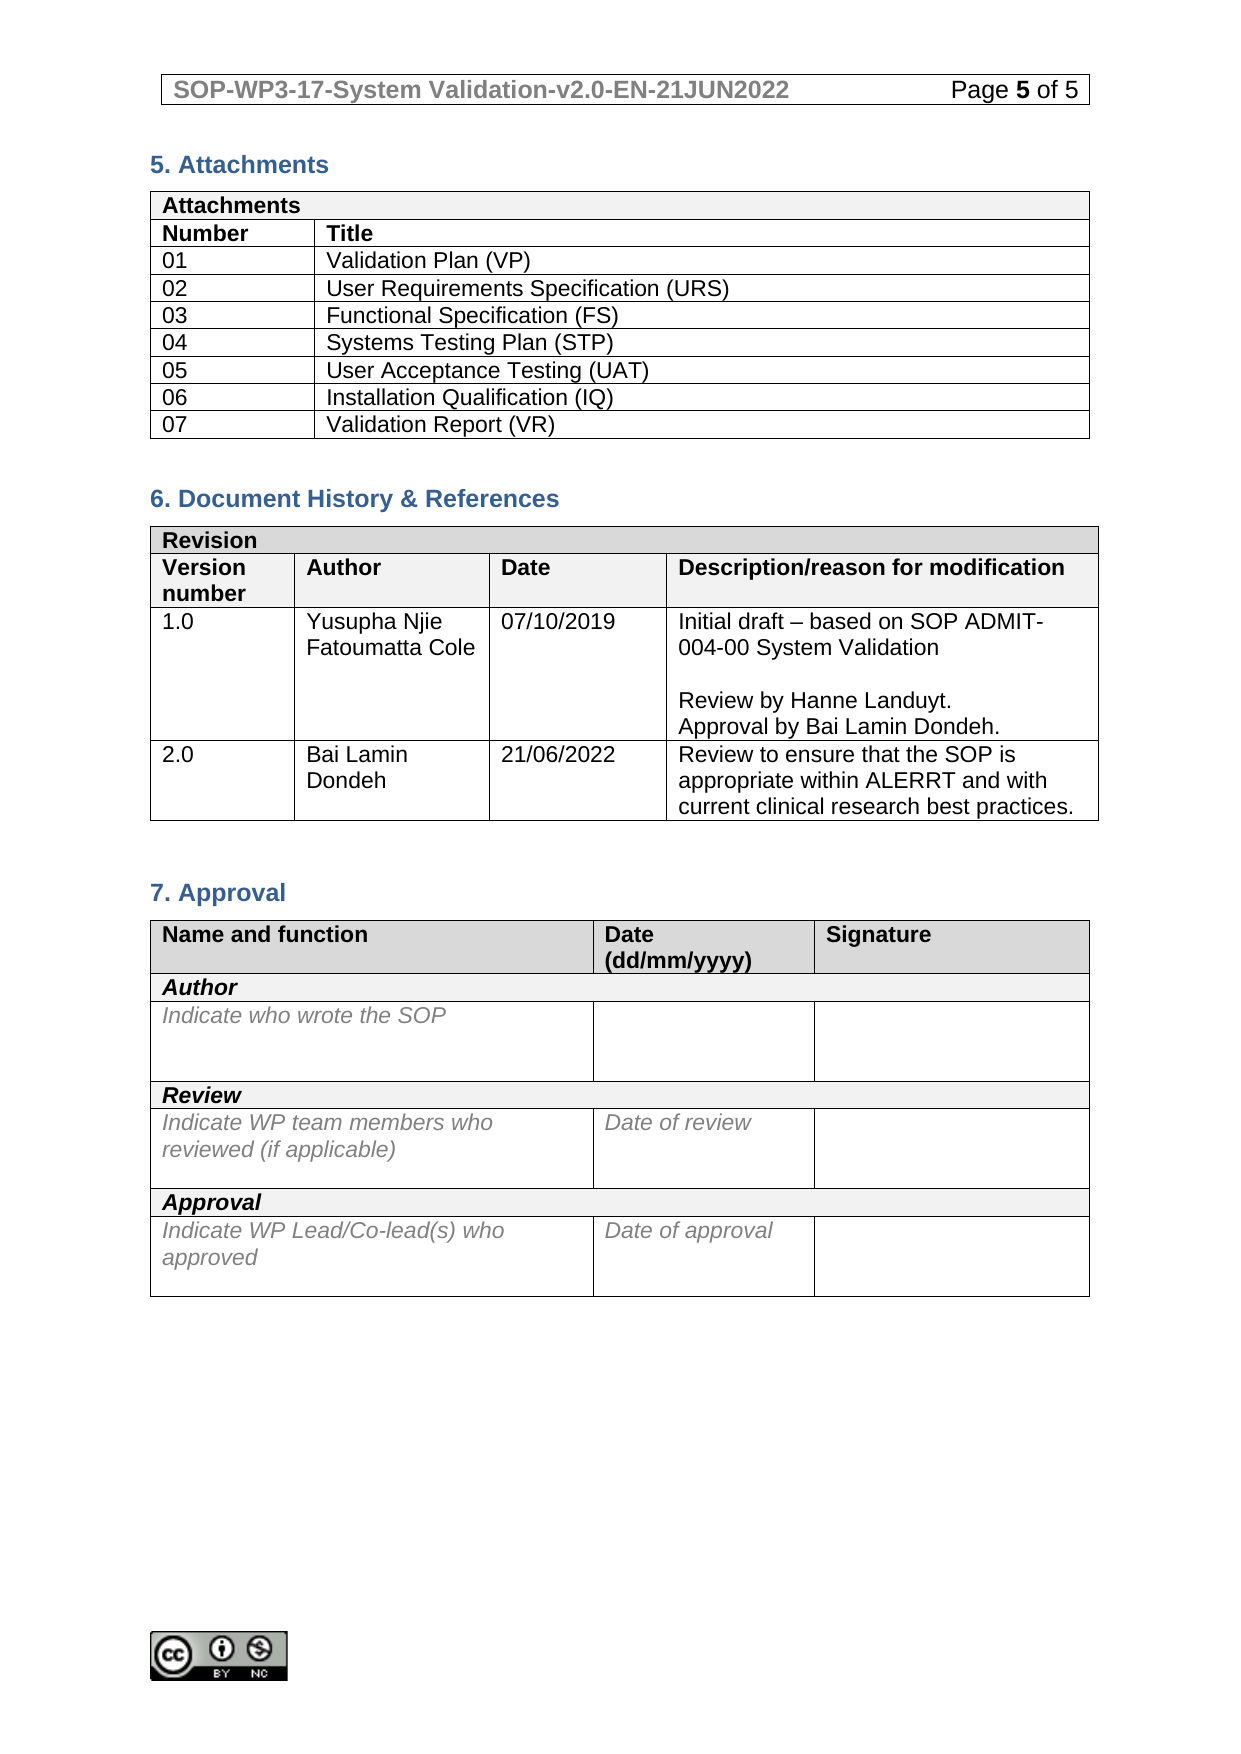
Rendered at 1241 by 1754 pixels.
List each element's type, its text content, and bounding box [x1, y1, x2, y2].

table_cell 1.0 [151, 608, 294, 739]
subtitle Attachments [150, 150, 1090, 179]
table_cell 2.0 [151, 741, 294, 820]
table_cell Bai Lamin Dondeh [295, 741, 489, 820]
table_cell Systems Testing Plan (STP) [315, 329, 1089, 356]
table_header Attachments [151, 192, 1089, 219]
table_cell Number [151, 220, 314, 246]
table_cell Date of review [594, 1109, 814, 1188]
table_cell [815, 1002, 1089, 1081]
table_cell Indicate WP Lead/Co-lead(s) who approved [151, 1217, 593, 1296]
table_cell User Requirements Specification (URS) [315, 275, 1089, 301]
table_cell 07/10/2019 [490, 608, 666, 739]
table_cell 07 [151, 411, 314, 438]
table_cell 01 [151, 247, 314, 273]
table_header Signature [815, 921, 1089, 973]
table_cell Author [295, 554, 489, 607]
table_cell Initial draft – based on SOP ADMIT-004-00 System Validation Review by Hanne Landuyt. Approval by Bai Lamin Dondeh. [667, 608, 1098, 739]
table_cell 02 [151, 275, 314, 301]
table_cell Version number [151, 554, 294, 607]
table_cell Date [490, 554, 666, 607]
table_cell [815, 1217, 1089, 1296]
table_cell 05 [151, 357, 314, 383]
table_cell Yusupha Njie Fatoumatta Cole [295, 608, 489, 739]
table_cell Author [151, 974, 1089, 1001]
table_cell Indicate who wrote the SOP [151, 1002, 593, 1081]
table_cell [815, 1109, 1089, 1188]
table_cell Functional Specification (FS) [315, 302, 1089, 328]
list Document History & References [150, 484, 1090, 513]
table_cell Description/reason for modification [667, 554, 1098, 607]
table_cell Review [151, 1082, 1089, 1108]
table_cell Title [315, 220, 1089, 246]
table_cell 06 [151, 384, 314, 410]
table_cell [594, 1002, 814, 1081]
table_cell Indicate WP team members who reviewed (if applicable) [151, 1109, 593, 1188]
table_header Revision [151, 527, 1098, 553]
list Approval [150, 878, 1090, 907]
table_cell 21/06/2022 [490, 741, 666, 820]
table_cell Approval [151, 1189, 1089, 1216]
table_cell Date of approval [594, 1217, 814, 1296]
table_header Date (dd/mm/yyyy) [594, 921, 814, 973]
table_cell 04 [151, 329, 314, 356]
table_cell 03 [151, 302, 314, 328]
table_cell Validation Report (VR) [315, 411, 1089, 438]
table_header Name and function [151, 921, 593, 973]
picture [150, 1631, 288, 1681]
table_cell Installation Qualification (IQ) [315, 384, 1089, 410]
table_cell User Acceptance Testing (UAT) [315, 357, 1089, 383]
table_cell Review to ensure that the SOP is appropriate within ALERRT and with current clinical research best practices. [667, 741, 1098, 820]
table_cell Validation Plan (VP) [315, 247, 1089, 273]
